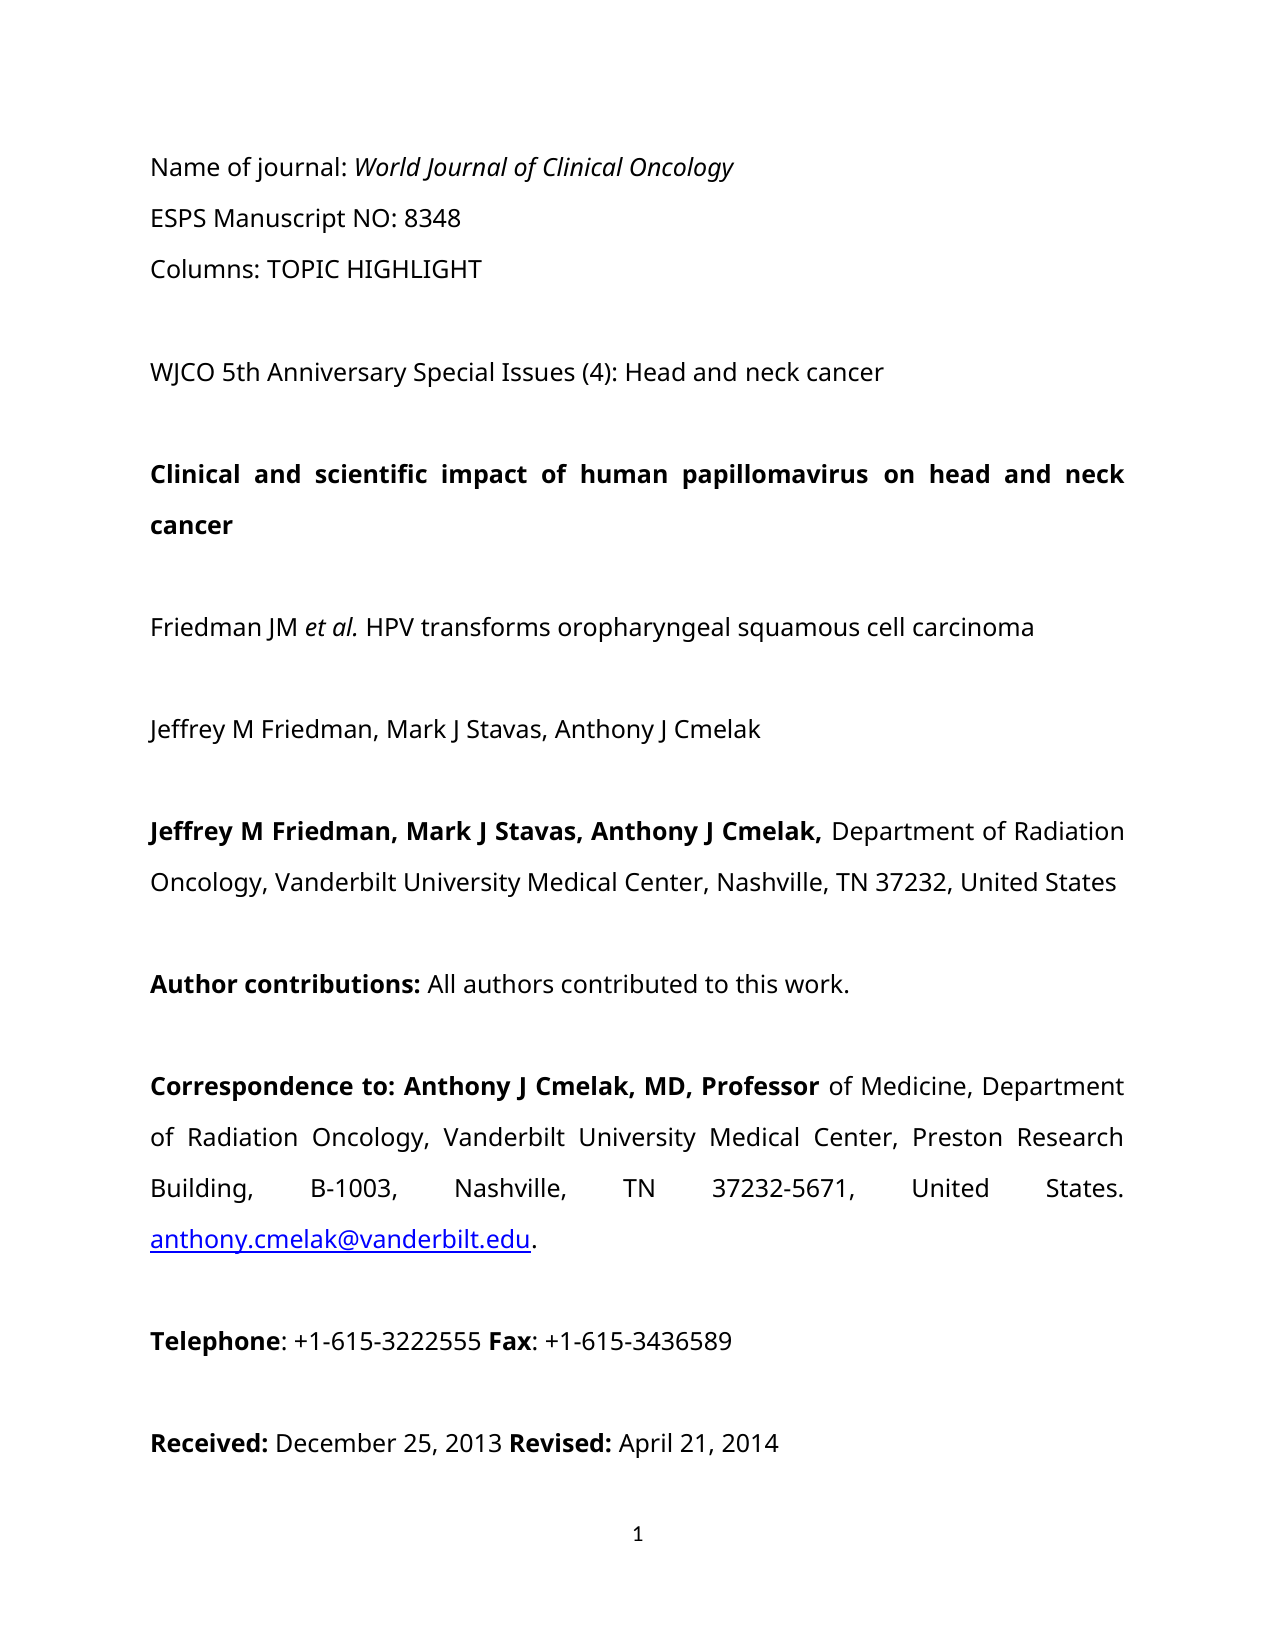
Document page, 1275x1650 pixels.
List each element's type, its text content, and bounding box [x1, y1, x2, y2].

text Clinical and scientific impact of human papillomavirus on head and neck cancer [150, 456, 1125, 541]
text ESPS Manuscript NO: 8348 [150, 201, 1125, 235]
text Author contributions: All authors contributed to this work. [150, 967, 1125, 1001]
text Telephone: +1-615-3222555 Fax: +1-615-3436589 [150, 1324, 1125, 1358]
text Friedman JM et al. HPV transforms oropharyngeal squamous cell carcinoma [150, 609, 1125, 643]
text WJCO 5th Anniversary Special Issues (4): Head and neck cancer [150, 354, 1125, 388]
text Received: December 25, 2013 Revised: April 21, 2014 [150, 1426, 1125, 1460]
text Correspondence to: Anthony J Cmelak, MD, Professor of Medicine, Department of Radiation Oncology, Vanderbilt University Medical Center, Preston Research Building, B-1003, Nashville, TN 37232-5671, United States. anthony.cmelak@vanderbilt.edu. [150, 1069, 1125, 1256]
text Jeffrey M Friedman, Mark J Stavas, Anthony J Cmelak, Department of Radiation Oncology, Vanderbilt University Medical Center, Nashville, TN 37232, United States [150, 813, 1125, 899]
text Columns: TOPIC HIGHLIGHT [150, 252, 1125, 286]
text Jeffrey M Friedman, Mark J Stavas, Anthony J Cmelak [150, 711, 1125, 746]
text Name of journal: World Journal of Clinical Oncology [150, 150, 1125, 184]
